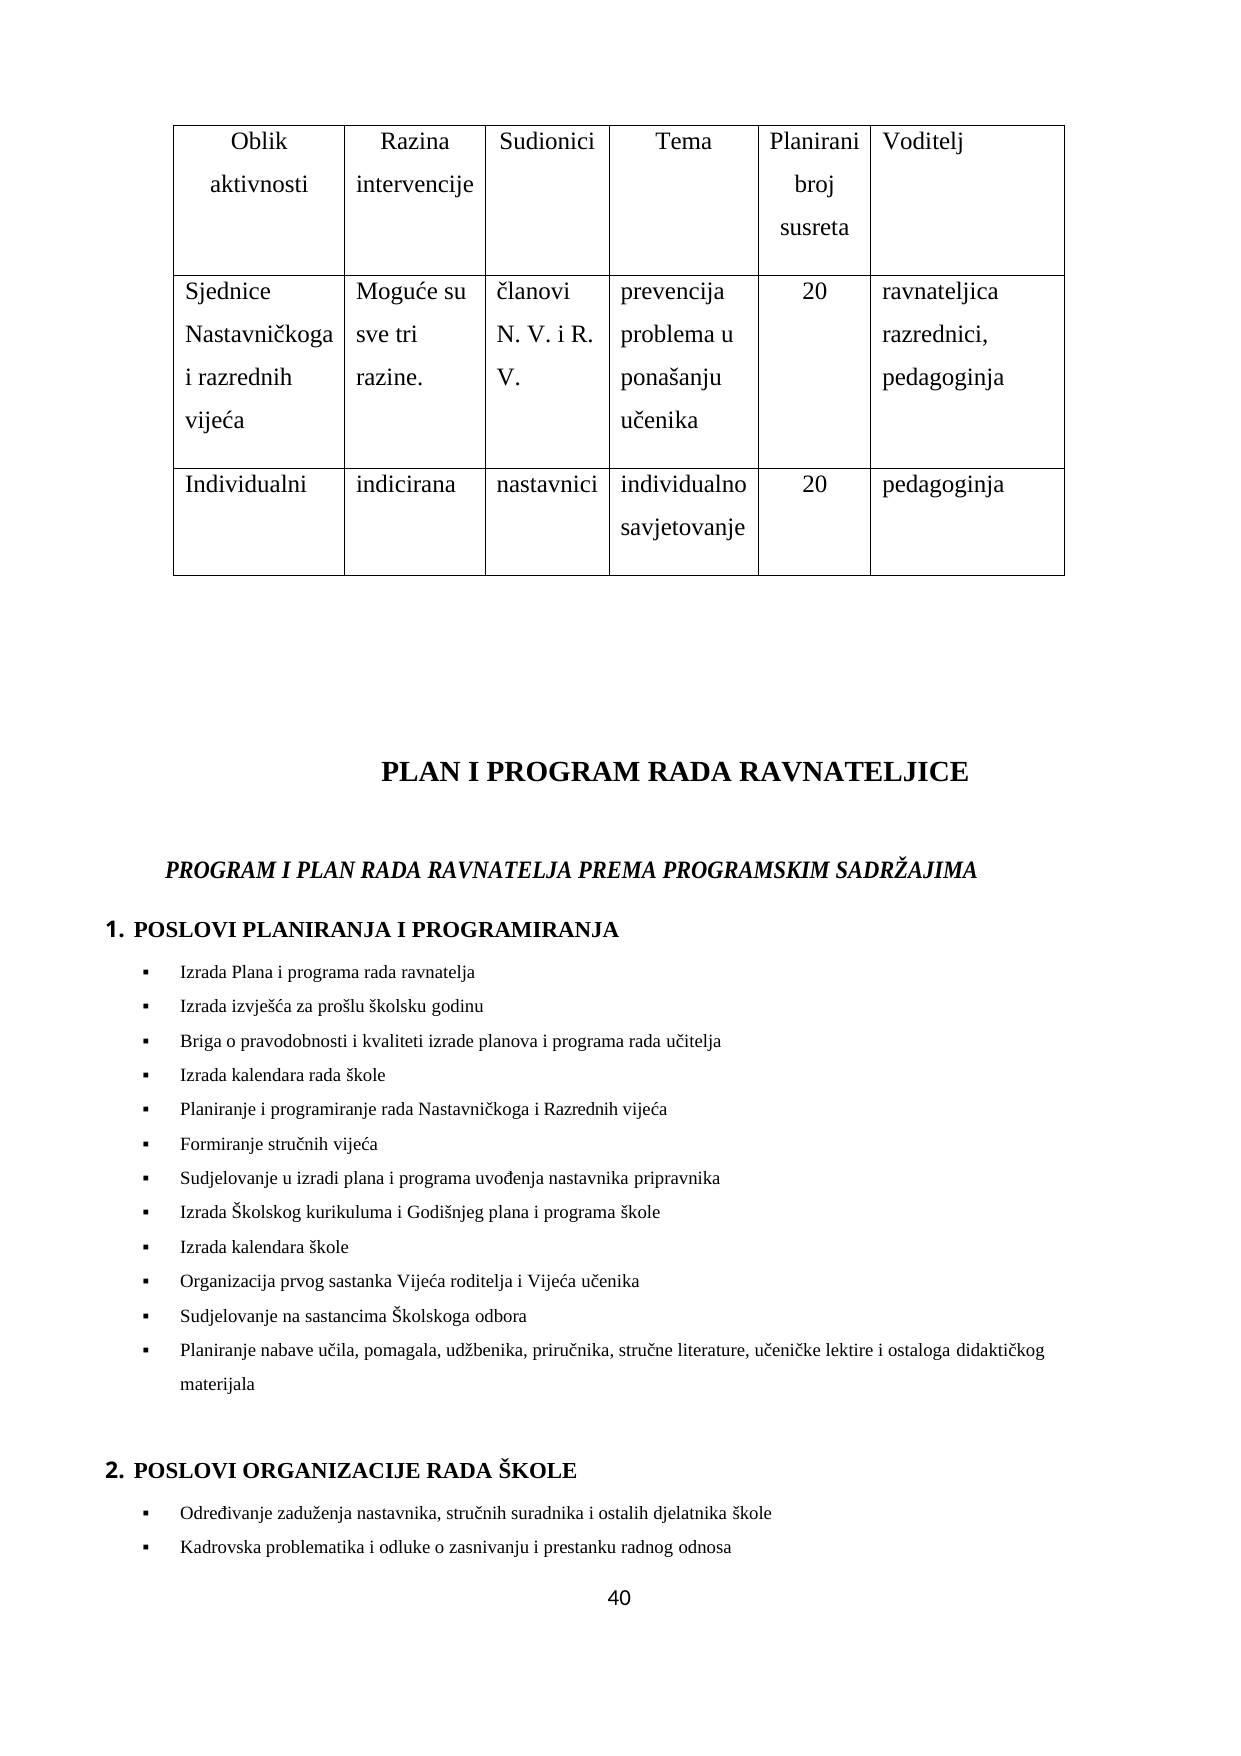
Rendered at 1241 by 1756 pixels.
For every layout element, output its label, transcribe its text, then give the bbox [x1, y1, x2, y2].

list Sudjelovanje u izradi plana i programa uvođenja nastavnika pripravnika [142, 1166, 1178, 1189]
list Izrada Školskog kurikuluma i Godišnjeg plana i programa škole [142, 1201, 1178, 1224]
text materijala [180, 1373, 1178, 1394]
table_cell članovi N. V. i R. V. [486, 276, 609, 468]
table_header Razina intervencije [345, 126, 485, 275]
table_header Oblik aktivnosti [174, 126, 344, 275]
table_cell 20 [759, 469, 870, 575]
list Izrada kalendara rada škole [142, 1063, 1178, 1086]
text PLAN I PROGRAM RADA RAVNATELJICE [173, 754, 1178, 788]
list POSLOVI PLANIRANJA I PROGRAMIRANJA [105, 913, 1178, 944]
list Organizacija prvog sastanka Vijeća roditelja i Vijeća učenika [142, 1269, 1178, 1292]
list Kadrovska problematika i odluke o zasnivanju i prestanku radnog odnosa [142, 1536, 1178, 1559]
list Formiranje stručnih vijeća [142, 1132, 1178, 1155]
list Izrada izvješća za prošlu školsku godinu [142, 994, 1178, 1017]
table_cell Individualni [174, 469, 344, 575]
table_header Planirani broj susreta [759, 126, 870, 275]
list Briga o pravodobnosti i kvaliteti izrade planova i programa rada učitelja [142, 1029, 1178, 1052]
list Sudjelovanje na sastancima Školskoga odbora [142, 1304, 1178, 1327]
list Određivanje zaduženja nastavnika, stručnih suradnika i ostalih djelatnika škole [142, 1501, 1178, 1524]
table_cell individualno savjetovanje [610, 469, 758, 575]
table_cell 20 [759, 276, 870, 468]
text PROGRAM I PLAN RADA RAVNATELJA PREMA PROGRAMSKIM SADRŽAJIMA [165, 855, 1178, 884]
table_header Tema [610, 126, 758, 275]
list Izrada kalendara škole [142, 1235, 1178, 1258]
table_cell prevencija problema u ponašanju učenika [610, 276, 758, 468]
list Izrada Plana i programa rada ravnatelja [142, 960, 1178, 983]
list Planiranje i programiranje rada Nastavničkoga i Razrednih vijeća [142, 1098, 1178, 1121]
list Planiranje nabave učila, pomagala, udžbenika, priručnika, stručne literature, učeničke lektire i ostaloga didaktičkog [142, 1338, 1178, 1361]
table_header Sudionici [486, 126, 609, 275]
table_cell indicirana [345, 469, 485, 575]
table_cell Sjednice Nastavničkoga i razrednih vijeća [174, 276, 344, 468]
table_cell ravnateljica razrednici, pedagoginja [871, 276, 1064, 468]
table_cell pedagoginja [871, 469, 1064, 575]
table_header Voditelj [871, 126, 1064, 275]
table_cell Moguće su sve tri razine. [345, 276, 485, 468]
list POSLOVI ORGANIZACIJE RADA ŠKOLE [105, 1454, 1178, 1486]
table_cell nastavnici [486, 469, 609, 575]
